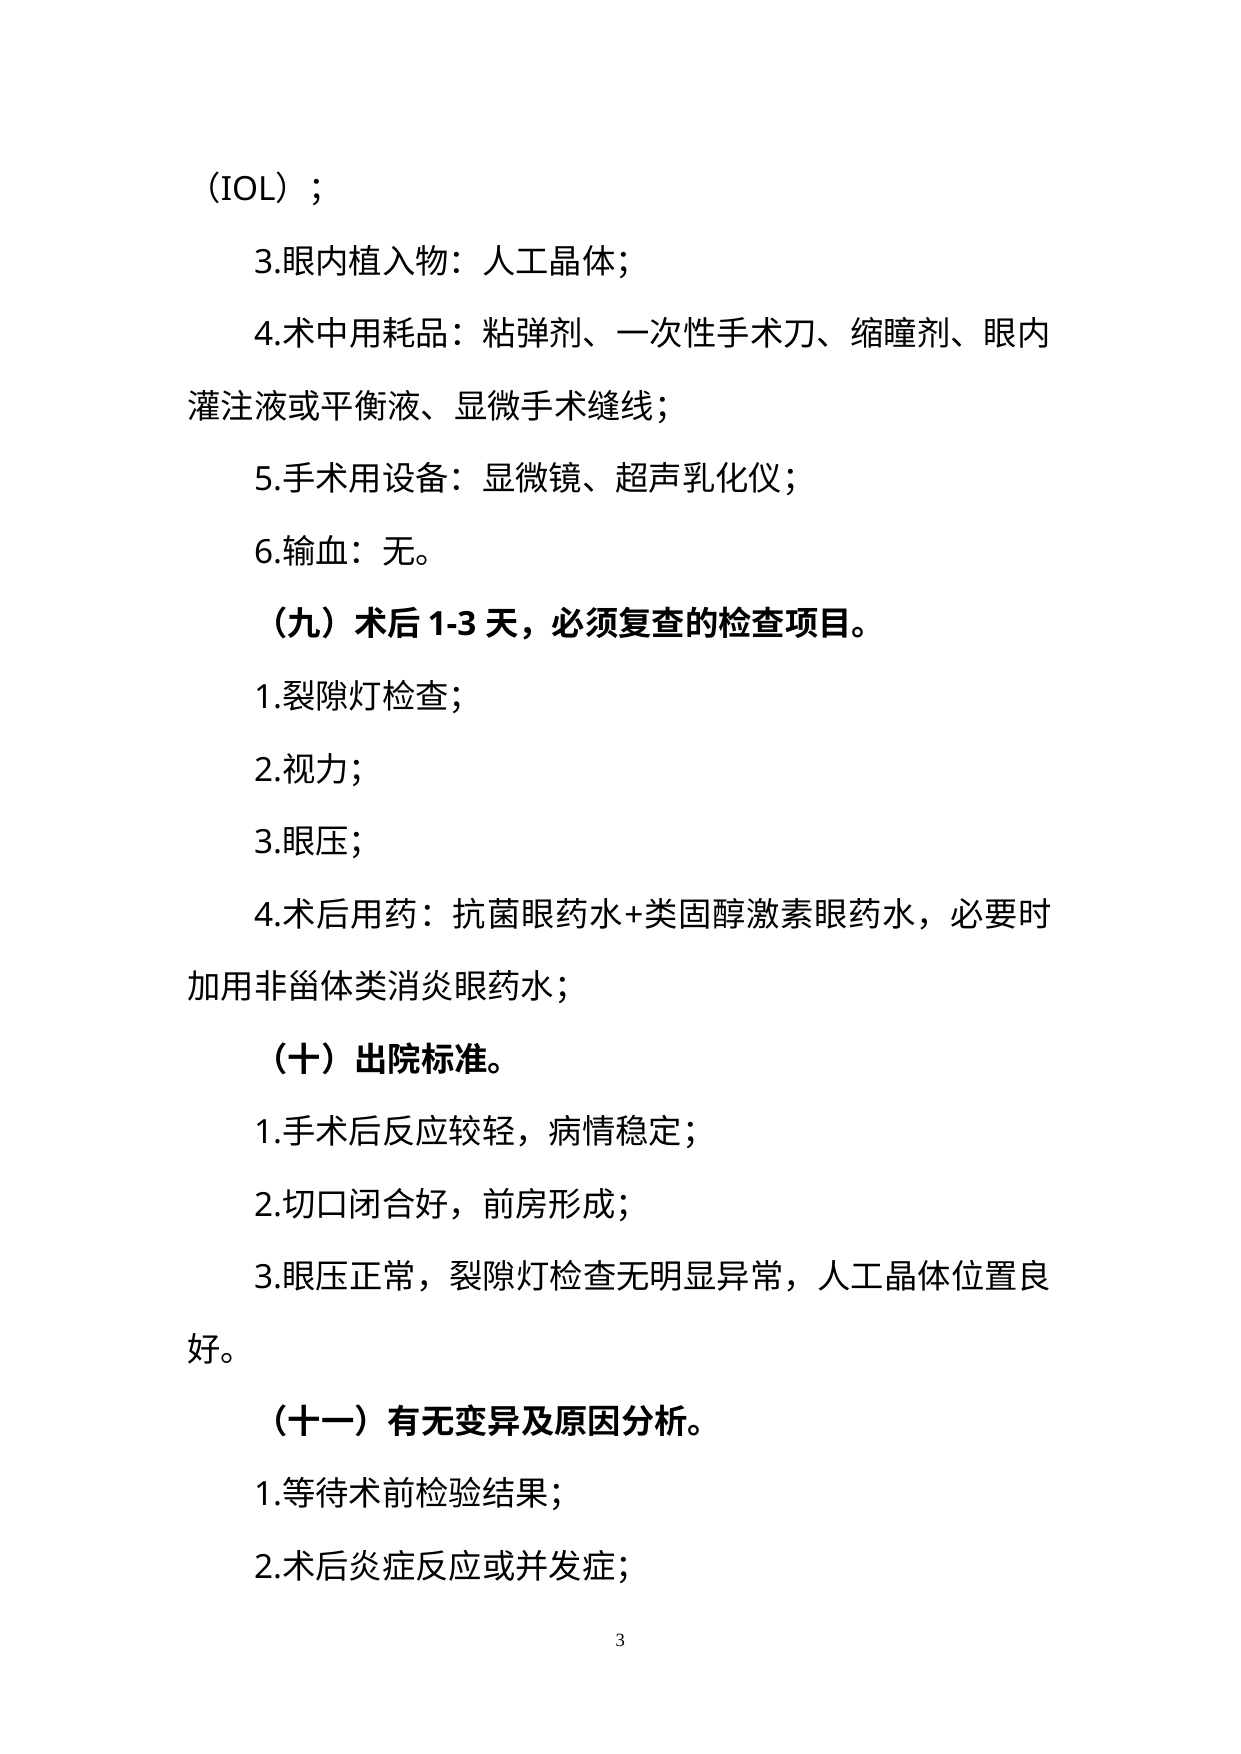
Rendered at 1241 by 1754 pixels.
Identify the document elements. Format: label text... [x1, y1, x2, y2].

text 2.视力； [187, 742, 1053, 791]
text 2.术后炎症反应或并发症； [187, 1539, 1053, 1588]
text （十）出院标准。 [187, 1032, 1053, 1081]
text 5.手术用设备：显微镜、超声乳化仪； [187, 452, 1053, 500]
text 3.眼压正常，裂隙灯检查无明显异常，人工晶体位置良好。 [187, 1250, 1053, 1371]
text 1.裂隙灯检查； [187, 670, 1053, 718]
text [187, 162, 1053, 210]
text （九）术后1-3 天，必须复查的检查项目。 [187, 597, 1053, 646]
text 3.眼内植入物：人工晶体； [187, 234, 1053, 283]
text （十一）有无变异及原因分析。 [187, 1395, 1053, 1443]
text 6.输血：无。 [187, 524, 1053, 573]
text 4.术中用耗品：粘弹剂、一次性手术刀、缩瞳剂、眼内灌注液或平衡液、显微手术缝线； [187, 307, 1053, 428]
text 4.术后用药：抗菌眼药水+类固醇激素眼药水，必要时加用非甾体类消炎眼药水； [187, 888, 1053, 1008]
text 1.等待术前检验结果； [187, 1467, 1053, 1515]
text 1.手术后反应较轻，病情稳定； [187, 1105, 1053, 1153]
text 2.切口闭合好，前房形成； [187, 1177, 1053, 1226]
text 3.眼压； [187, 815, 1053, 863]
